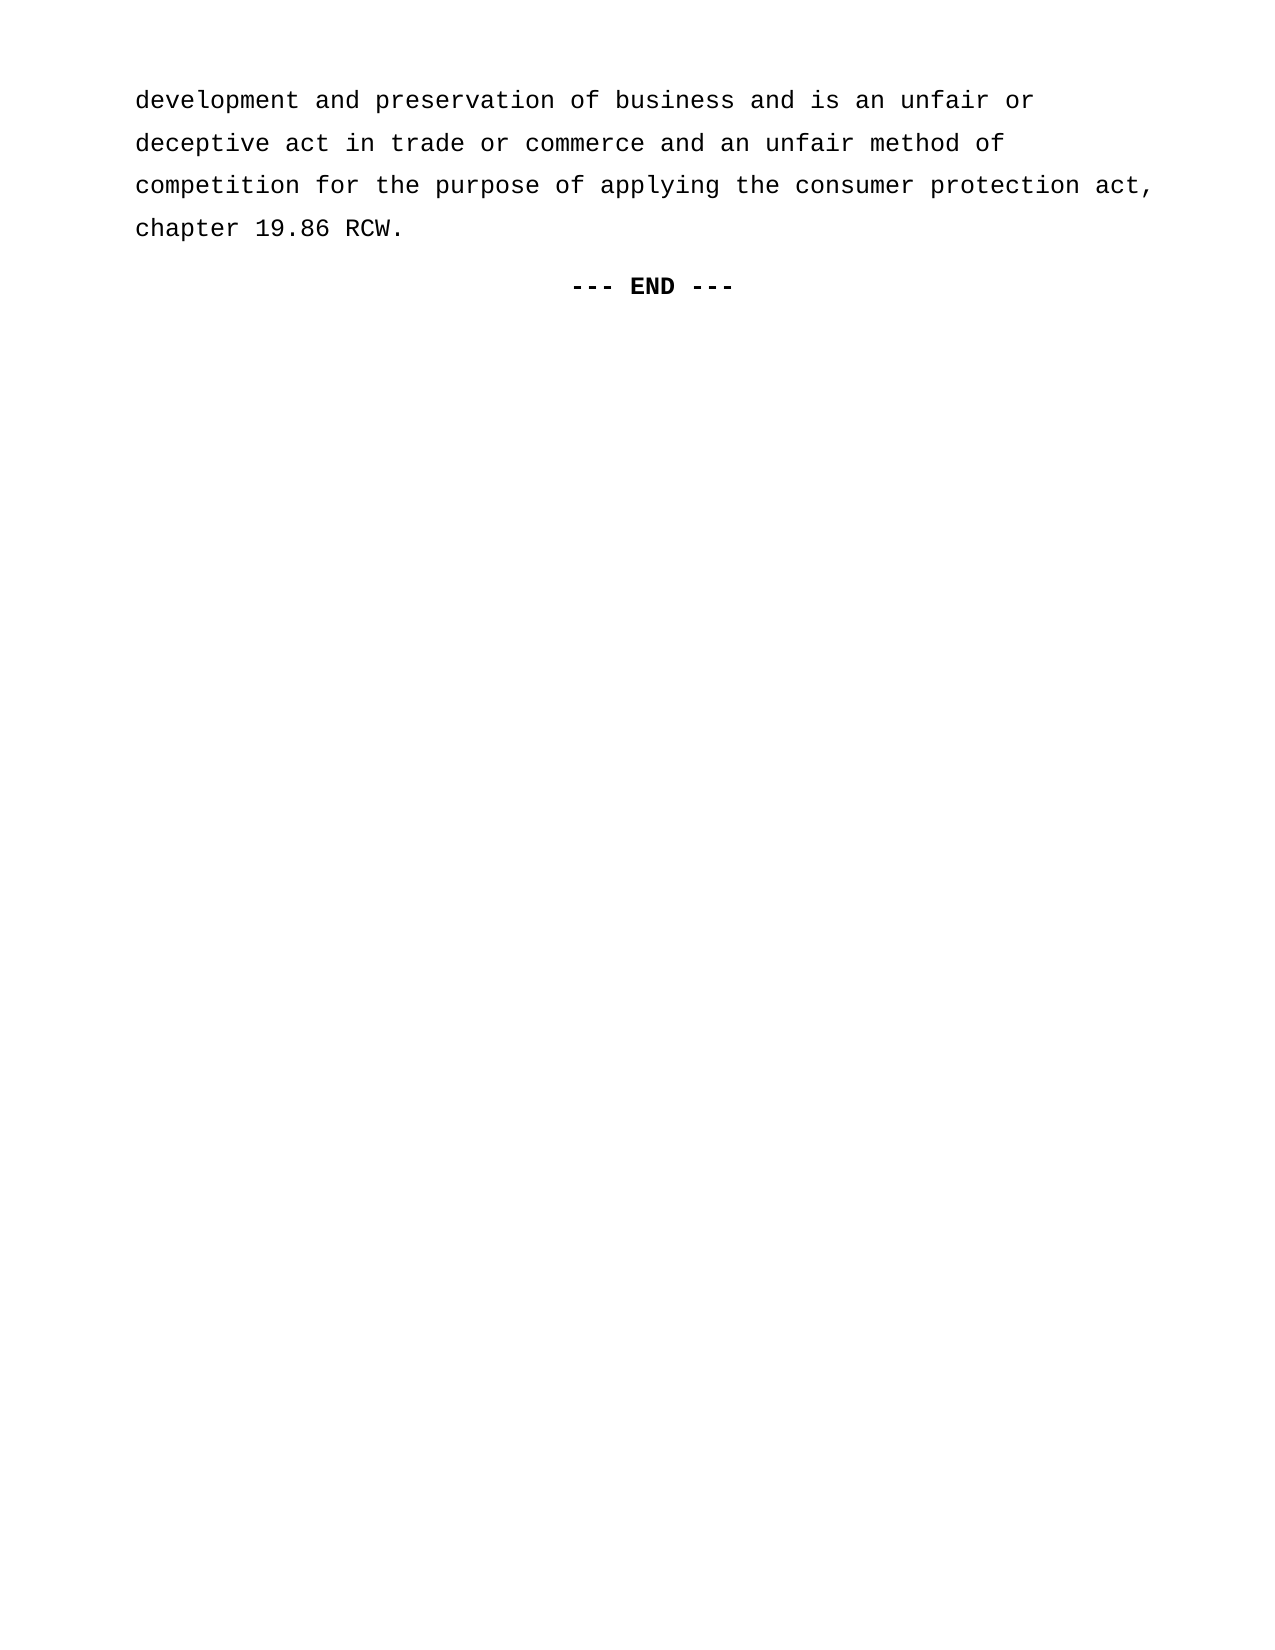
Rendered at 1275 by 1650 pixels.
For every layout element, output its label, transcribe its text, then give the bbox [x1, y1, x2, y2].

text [135, 75, 1170, 245]
text --- END --- [135, 273, 1170, 302]
